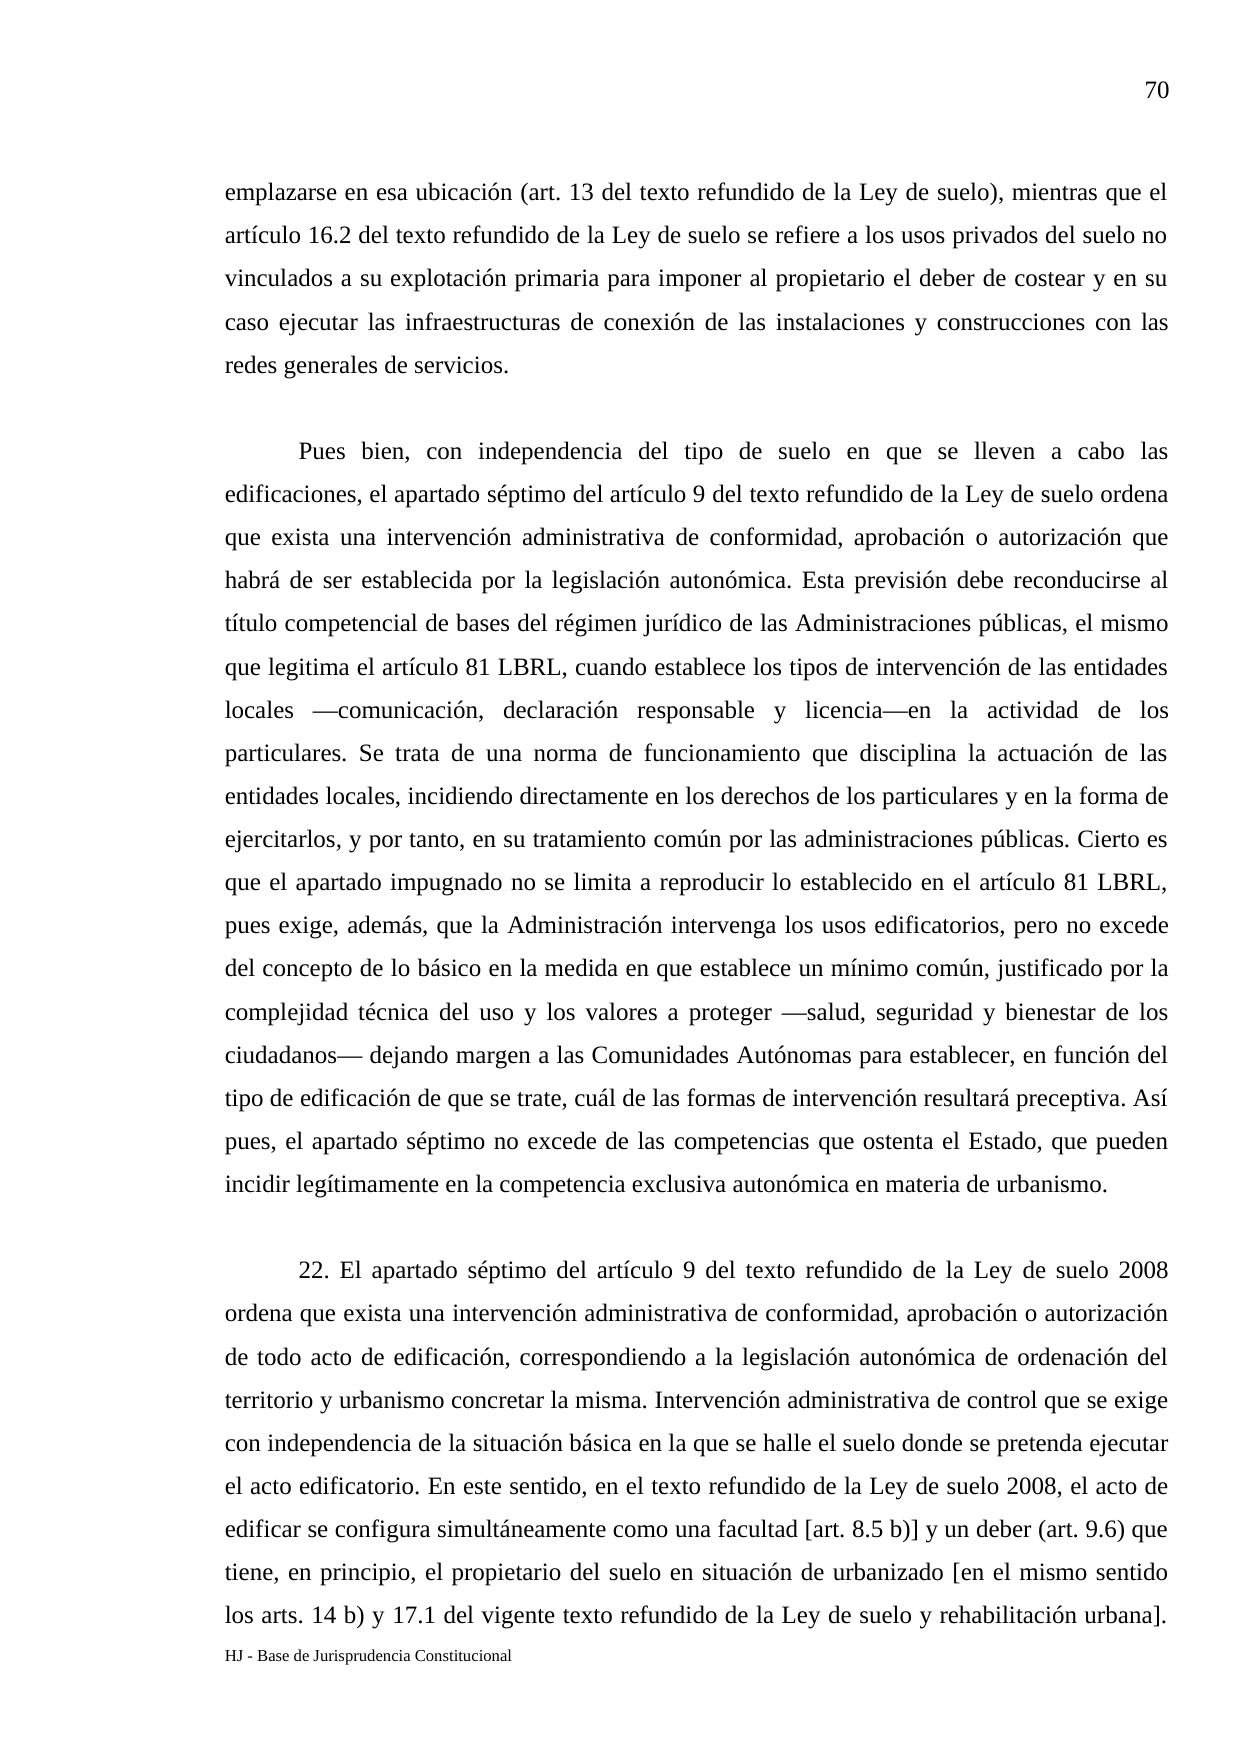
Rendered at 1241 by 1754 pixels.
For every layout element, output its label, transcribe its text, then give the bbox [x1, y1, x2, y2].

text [224, 177, 1169, 378]
text Pues bien, con independencia del tipo de suelo en que se lleven a cabo las edificaciones, el apartado séptimo del artículo 9 del texto refundido de la Ley de suelo ordena que exista una intervención administrativa de conformidad, aprobación o autorización que habrá de ser establecida por la legislación autonómica. Esta previsión debe reconducirse al título competencial de bases del régimen jurídico de las Administraciones públicas, el mismo que legitima el artículo 81 LBRL, cuando establece los tipos de intervención de las entidades locales —comunicación, declaración responsable y licencia—en la actividad de los particulares. Se trata de una norma de funcionamiento que disciplina la actuación de las entidades locales, incidiendo directamente en los derechos de los particulares y en la forma de ejercitarlos, y por tanto, en su tratamiento común por las administraciones públicas. Cierto es que el apartado impugnado no se limita a reproducir lo establecido en el artículo 81 LBRL, pues exige, además, que la Administración intervenga los usos edificatorios, pero no excede del concepto de lo básico en la medida en que establece un mínimo común, justificado por la complejidad técnica del uso y los valores a proteger —salud, seguridad y bienestar de los ciudadanos— dejando margen a las Comunidades Autónomas para establecer, en función del tipo de edificación de que se trate, cuál de las formas de intervención resultará preceptiva. Así pues, el apartado séptimo no excede de las competencias que ostenta el Estado, que pueden incidir legítimamente en la competencia exclusiva autonómica en materia de urbanismo. [224, 436, 1169, 1198]
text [224, 1255, 1169, 1629]
